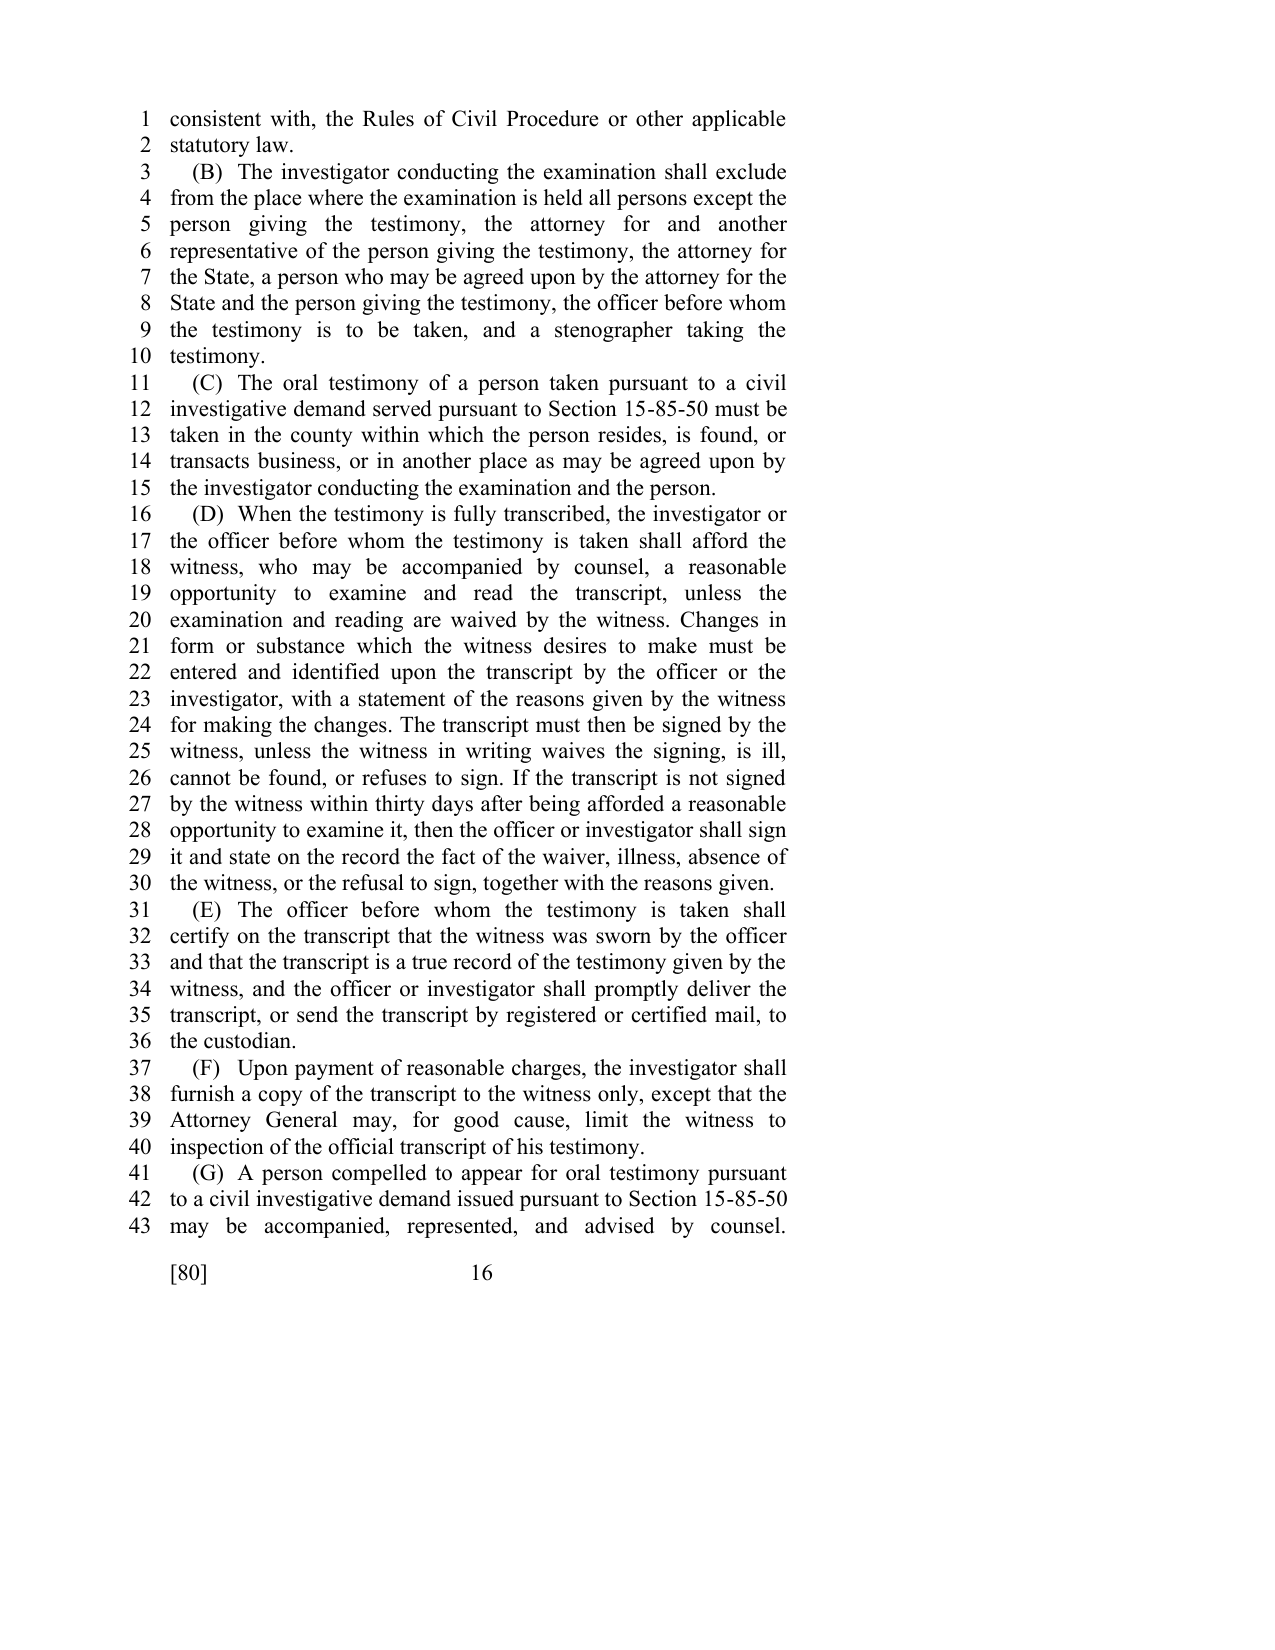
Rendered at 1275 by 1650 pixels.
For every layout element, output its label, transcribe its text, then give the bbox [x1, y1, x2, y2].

text (F) Upon payment of reasonable charges, the investigator shall furnish a copy of the transcript to the witness only, except that the Attorney General may, for good cause, limit the witness to inspection of the official transcript of his testimony. [169, 1054, 787, 1159]
text (D) When the testimony is fully transcribed, the investigator or the officer before whom the testimony is taken shall afford the witness, who may be accompanied by counsel, a reasonable opportunity to examine and read the transcript, unless the examination and reading are waived by the witness. Changes in form or substance which the witness desires to make must be entered and identified upon the transcript by the officer or the investigator, with a statement of the reasons given by the witness for making the changes. The transcript must then be signed by the witness, unless the witness in writing waives the signing, is ill, cannot be found, or refuses to sign. If the transcript is not signed by the witness within thirty days after being afforded a reasonable opportunity to examine it, then the officer or investigator shall sign it and state on the record the fact of the waiver, illness, absence of the witness, or the refusal to sign, together with the reasons given. [169, 500, 787, 896]
text (C) The oral testimony of a person taken pursuant to a civil investigative demand served pursuant to Section 15-85-50 must be taken in the county within which the person resides, is found, or transacts business, or in another place as may be agreed upon by the investigator conducting the examination and the person. [169, 368, 787, 500]
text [169, 105, 787, 158]
text (E) The officer before whom the testimony is taken shall certify on the transcript that the witness was sworn by the officer and that the transcript is a true record of the testimony given by the witness, and the officer or investigator shall promptly deliver the transcript, or send the transcript by registered or certified mail, to the custodian. [169, 896, 787, 1054]
text (B) The investigator conducting the examination shall exclude from the place where the examination is held all persons except the person giving the testimony, the attorney for and another representative of the person giving the testimony, the attorney for the State, a person who may be agreed upon by the attorney for the State and the person giving the testimony, the officer before whom the testimony is to be taken, and a stenographer taking the testimony. [169, 158, 787, 368]
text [169, 1159, 787, 1238]
